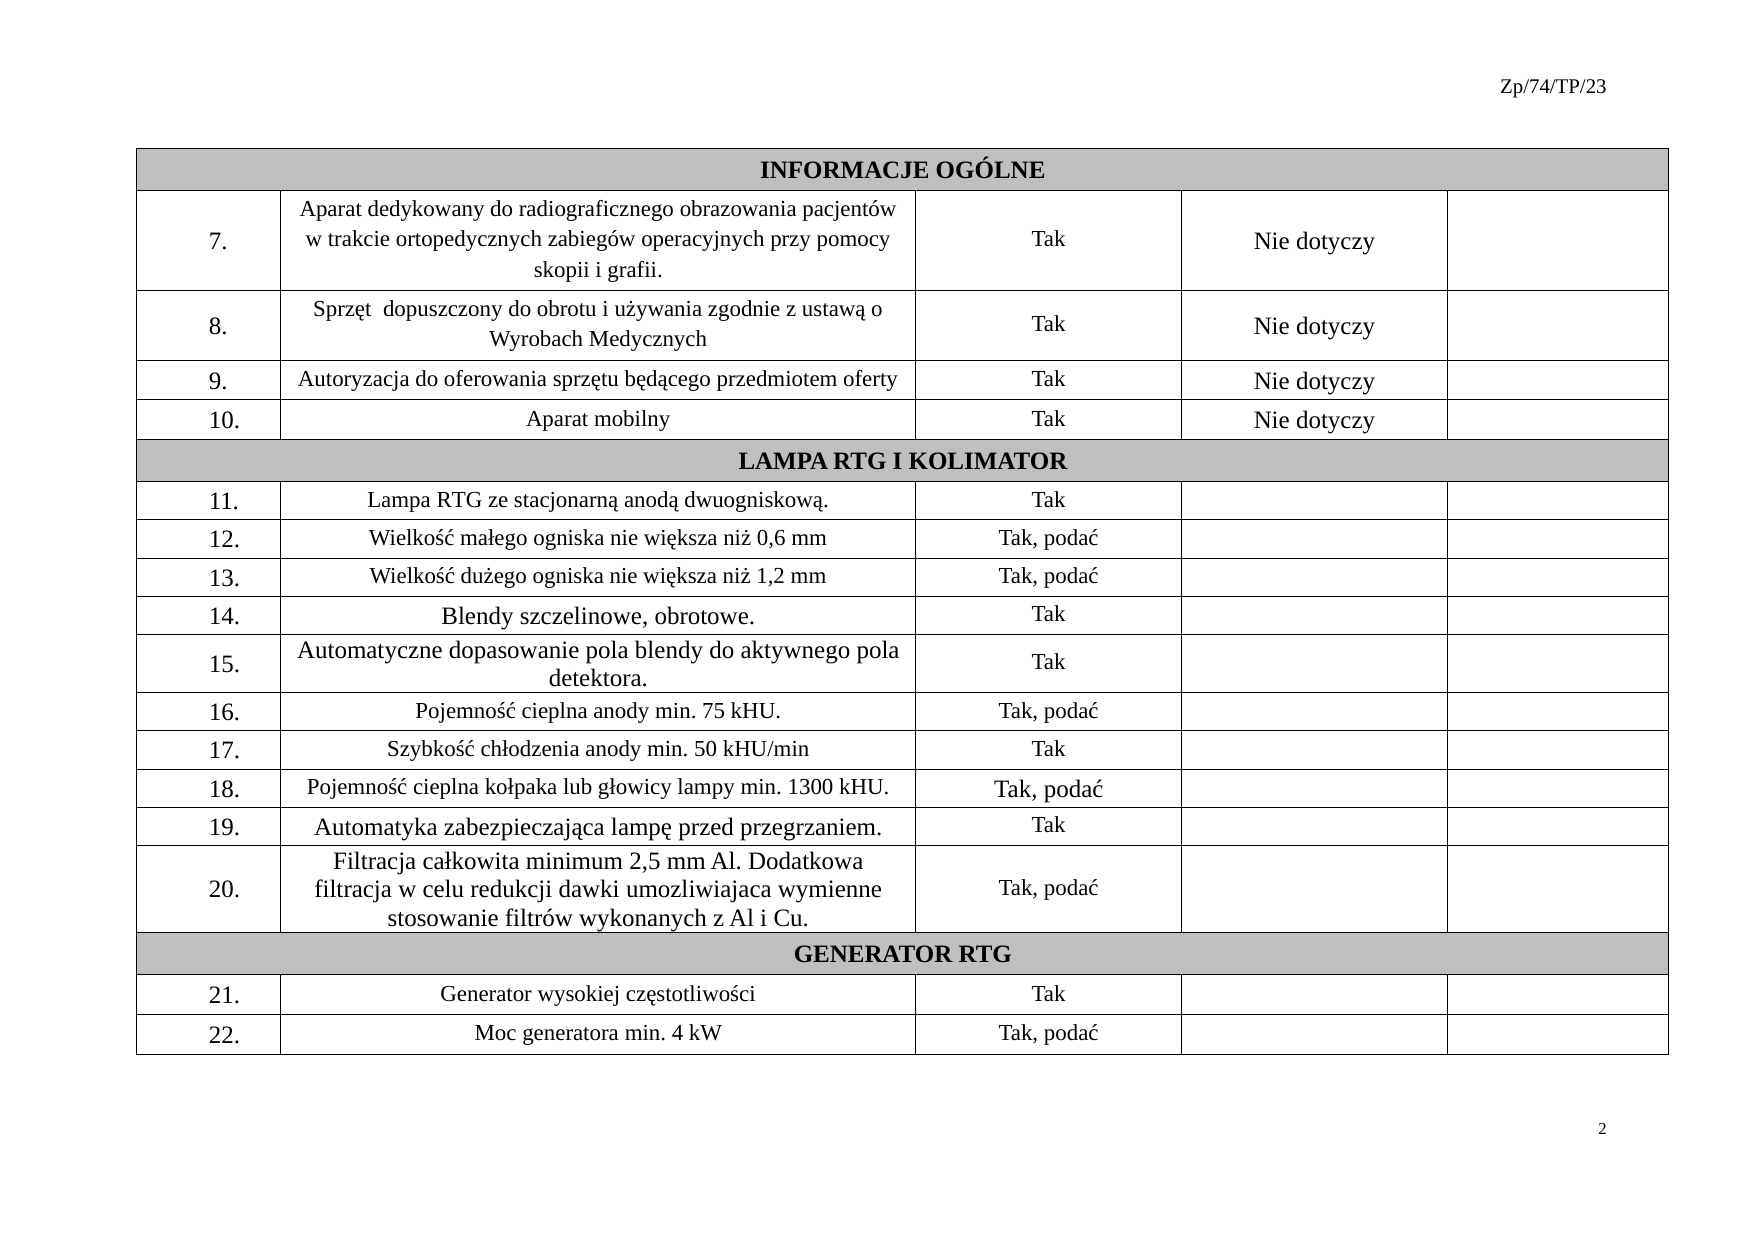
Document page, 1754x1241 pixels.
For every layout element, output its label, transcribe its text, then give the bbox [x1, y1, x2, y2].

table_cell Nie dotyczy [1182, 191, 1447, 290]
table_cell [1182, 693, 1447, 730]
table_cell [137, 597, 280, 634]
table_cell Tak [916, 731, 1181, 768]
table_cell Aparat dedykowany do radiograficznego obrazowania pacjentów w trakcie ortopedycznych zabiegów operacyjnych przy pomocy skopii i grafii. [281, 191, 915, 290]
table_cell [1448, 191, 1668, 290]
table_cell [1448, 482, 1668, 519]
table_cell Tak [916, 975, 1181, 1014]
table_cell Tak [916, 597, 1181, 634]
table_cell Tak, podać [916, 693, 1181, 730]
table_cell Tak [916, 291, 1181, 360]
table_cell [1448, 846, 1668, 932]
table_cell Blendy szczelinowe, obrotowe. [281, 597, 915, 634]
table_cell GENERATOR RTG [137, 933, 1668, 974]
table_cell [1182, 482, 1447, 519]
table_cell Nie dotyczy [1182, 361, 1447, 399]
table_cell Wielkość małego ogniska nie większa niż 0,6 mm [281, 520, 915, 557]
table_cell [137, 635, 280, 692]
table_cell [1182, 520, 1447, 557]
table_cell [1448, 400, 1668, 439]
table_cell [1448, 291, 1668, 360]
table_cell [1448, 559, 1668, 596]
table_cell [137, 846, 280, 932]
table_cell Wielkość dużego ogniska nie większa niż 1,2 mm [281, 559, 915, 596]
table_cell Tak [916, 808, 1181, 845]
table_cell [137, 808, 280, 845]
table_cell [1448, 770, 1668, 807]
table_cell [1182, 808, 1447, 845]
table_cell Filtracja całkowita minimum 2,5 mm Al. Dodatkowa filtracja w celu redukcji dawki umozliwiajaca wymienne stosowanie filtrów wykonanych z Al i Cu. [281, 846, 915, 932]
table_cell Tak, podać [916, 559, 1181, 596]
table_cell [1182, 1015, 1447, 1053]
table_cell [1182, 975, 1447, 1014]
table_cell [137, 291, 280, 360]
table_cell Tak, podać [916, 770, 1181, 807]
table_cell Lampa RTG ze stacjonarną anodą dwuogniskową. [281, 482, 915, 519]
table_cell [137, 361, 280, 399]
table_cell [1182, 770, 1447, 807]
table_cell Tak, podać [916, 1015, 1181, 1053]
table_cell [1182, 635, 1447, 692]
table_cell Autoryzacja do oferowania sprzętu będącego przedmiotem oferty [281, 361, 915, 399]
table_cell Tak, podać [916, 846, 1181, 932]
table_cell [137, 559, 280, 596]
table_cell [1448, 361, 1668, 399]
table_cell [137, 400, 280, 439]
table_cell [1448, 597, 1668, 634]
table_cell Pojemność cieplna kołpaka lub głowicy lampy min. 1300 kHU. [281, 770, 915, 807]
table_cell [137, 731, 280, 768]
table_cell [1182, 731, 1447, 768]
table_cell [1182, 559, 1447, 596]
table_cell INFORMACJE OGÓLNE [137, 149, 1668, 190]
table_cell [137, 770, 280, 807]
table_cell Generator wysokiej częstotliwości [281, 975, 915, 1014]
table_cell Nie dotyczy [1182, 291, 1447, 360]
table_cell Tak [916, 635, 1181, 692]
table_cell [1448, 975, 1668, 1014]
table_cell Pojemność cieplna anody min. 75 kHU. [281, 693, 915, 730]
table_cell [137, 975, 280, 1014]
table_cell [1448, 693, 1668, 730]
table_cell LAMPA RTG I KOLIMATOR [137, 440, 1668, 481]
table_cell [137, 191, 280, 290]
table_cell Szybkość chłodzenia anody min. 50 kHU/min [281, 731, 915, 768]
table_cell Tak [916, 482, 1181, 519]
table_cell Tak, podać [916, 520, 1181, 557]
table_cell Tak [916, 400, 1181, 439]
table_cell Tak [916, 191, 1181, 290]
table_cell Aparat mobilny [281, 400, 915, 439]
table_cell [1448, 635, 1668, 692]
table_cell Automatyka zabezpieczająca lampę przed przegrzaniem. [281, 808, 915, 845]
table_cell Sprzęt dopuszczony do obrotu i używania zgodnie z ustawą o Wyrobach Medycznych [281, 291, 915, 360]
table_cell [1182, 846, 1447, 932]
table_cell [137, 482, 280, 519]
table_cell [137, 693, 280, 730]
table_cell Moc generatora min. 4 kW [281, 1015, 915, 1053]
table_cell [137, 520, 280, 557]
table_cell [1448, 808, 1668, 845]
table_cell Tak [916, 361, 1181, 399]
table_cell Automatyczne dopasowanie pola blendy do aktywnego pola detektora. [281, 635, 915, 692]
table_cell [1448, 1015, 1668, 1053]
table_cell [137, 1015, 280, 1053]
table_cell Nie dotyczy [1182, 400, 1447, 439]
table_cell [1448, 520, 1668, 557]
table_cell [1182, 597, 1447, 634]
table_cell [1448, 731, 1668, 768]
